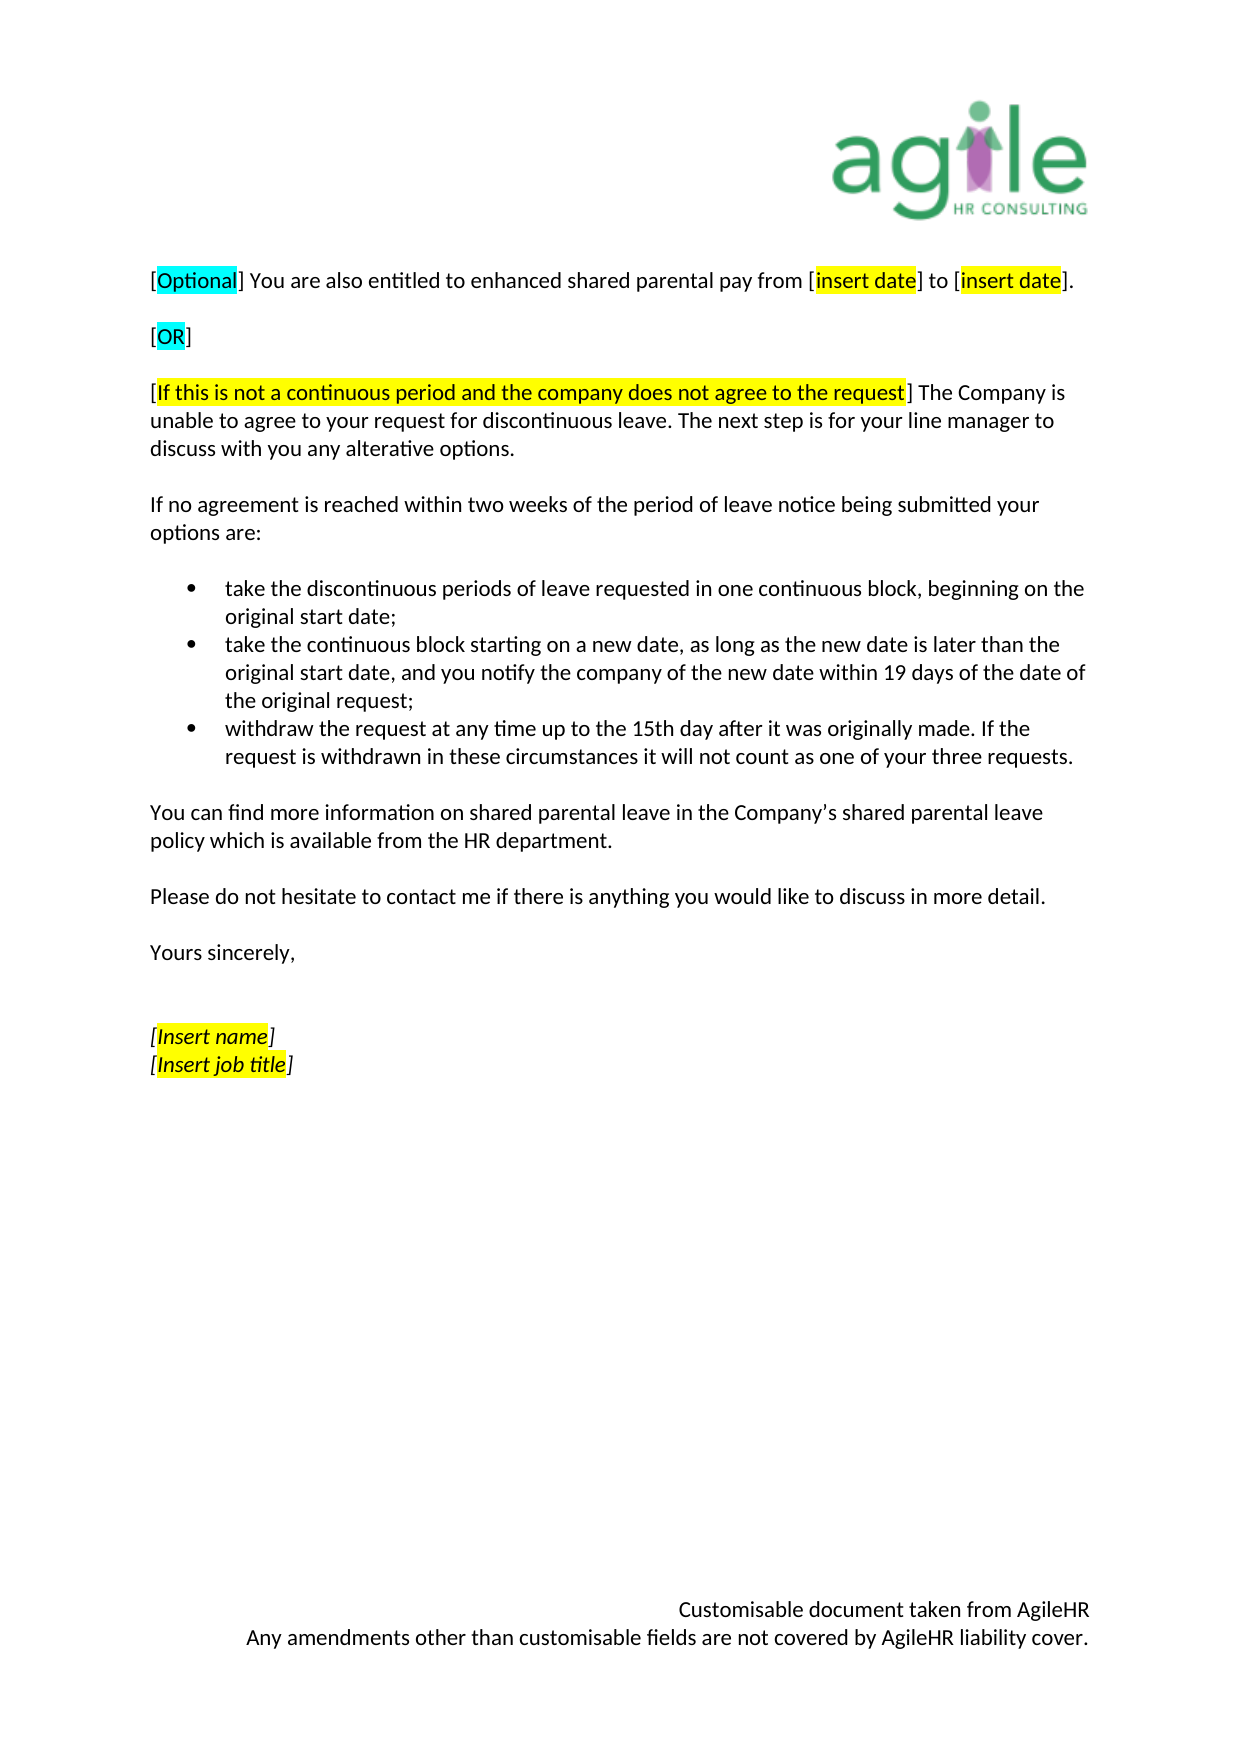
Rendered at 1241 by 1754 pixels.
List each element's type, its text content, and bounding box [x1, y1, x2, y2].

text [If this is not a continuous period and the company does not agree to the request] The Company is unable to agree to your request for discontinuous leave. The next step is for your line manager to discuss with you any alterative options. [150, 378, 1090, 462]
text [OR] [185, 322, 1090, 350]
list take the continuous block starting on a new date, as long as the new date is later than the original start date, and you notify the company of the new date within 19 days of the date of the original request; [187, 630, 1090, 714]
text [Insert job title] [286, 1050, 1090, 1078]
list withdraw the request at any time up to the 15th day after it was originally made. If the request is withdrawn in these circumstances it will not count as one of your three requests. [187, 714, 1090, 770]
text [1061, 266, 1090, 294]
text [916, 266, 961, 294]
text If no agreement is reached within two weeks of the period of leave notice being submitted your options are: [150, 490, 1090, 546]
text You can find more information on shared parental leave in the Company’s shared parental leave policy which is available from the HR department. [150, 798, 1090, 854]
list take the discontinuous periods of leave requested in one continuous block, beginning on the original start date; [187, 574, 1090, 630]
text Yours sincerely, [150, 938, 1090, 966]
text [Optional] You are also entitled to enhanced shared parental pay from [insert date] to [insert date]. [237, 266, 816, 294]
text Please do not hesitate to contact me if there is anything you would like to discuss in more detail. [150, 882, 1090, 910]
picture [828, 94, 1091, 238]
text [Insert name] [150, 1022, 1090, 1050]
